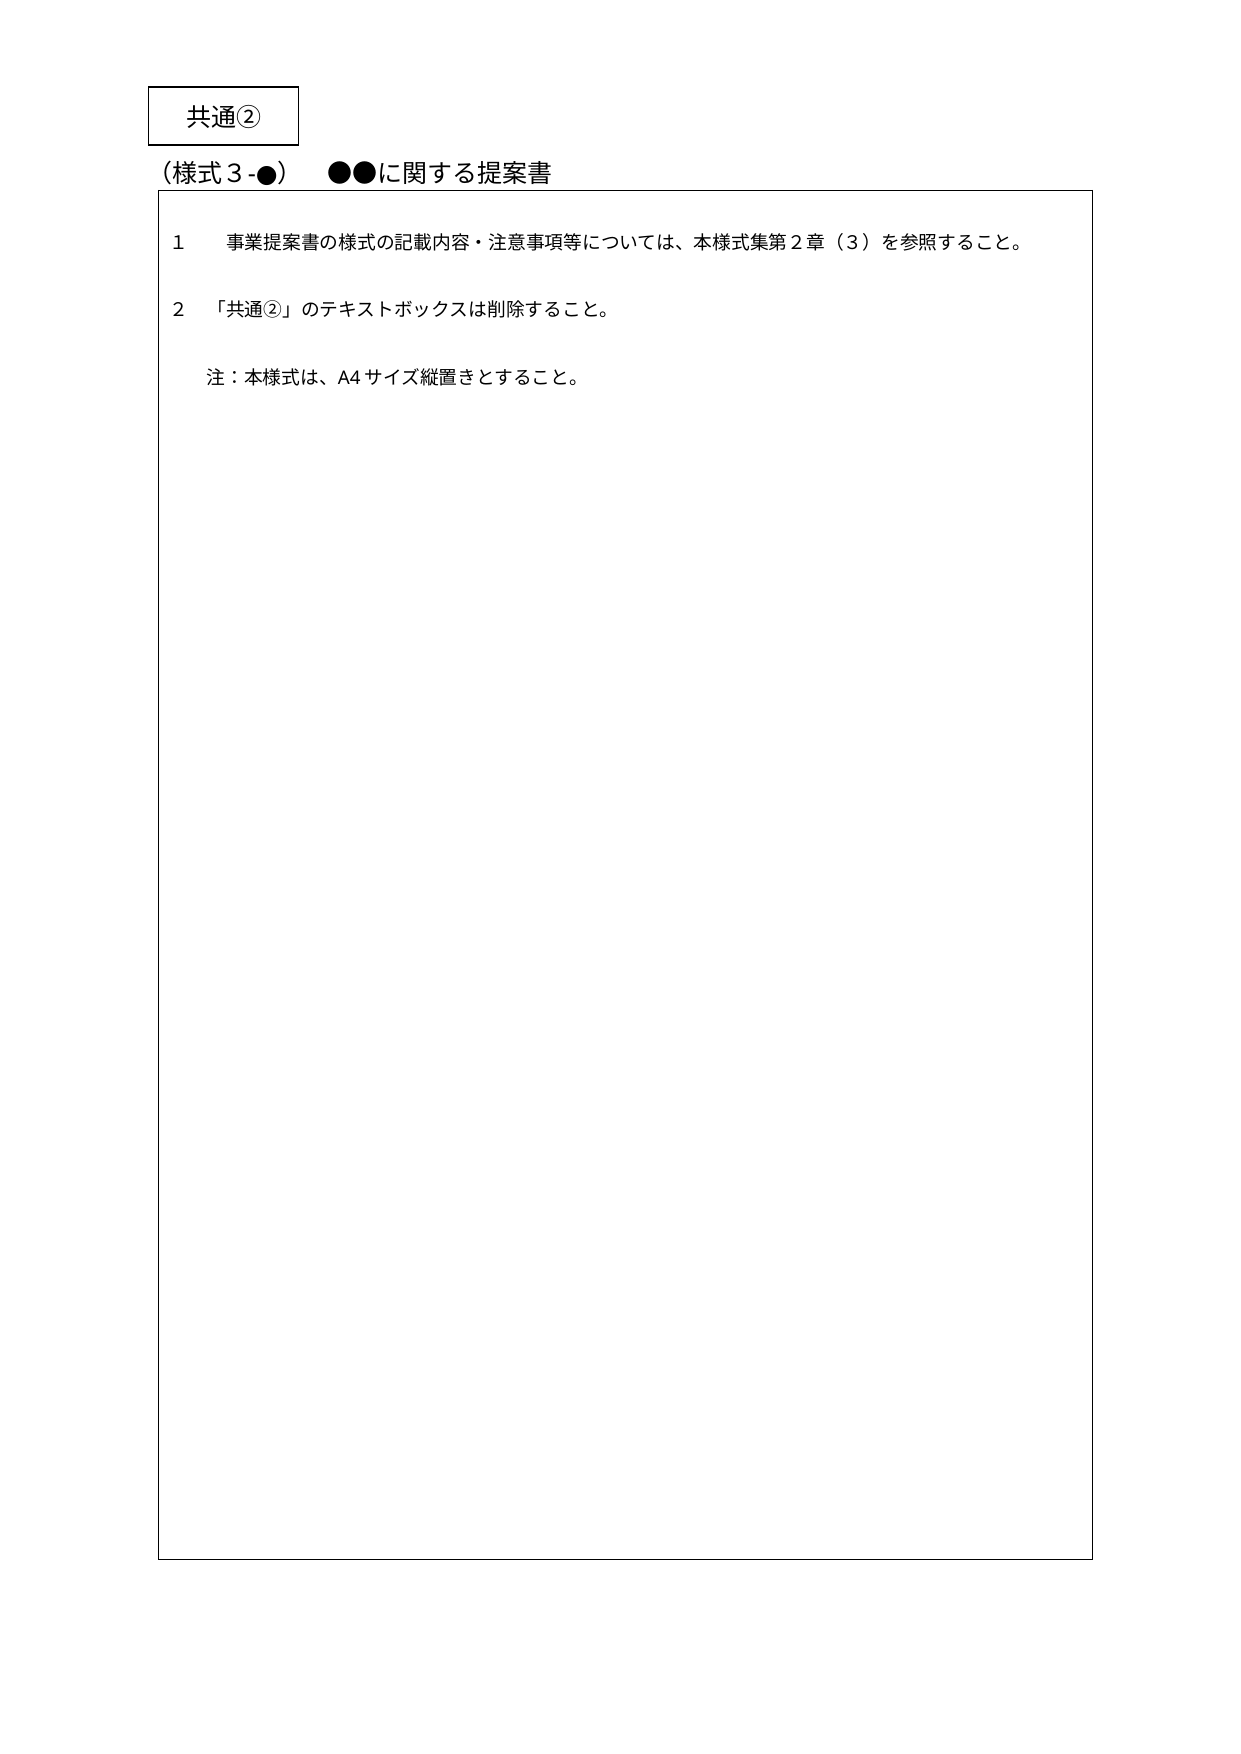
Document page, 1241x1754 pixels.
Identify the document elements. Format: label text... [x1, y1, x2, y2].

table_header １ 事業提案書の様式の記載内容・注意事項等については、本様式集第２章（３）を参照すること。 ２ 「共通②」のテキストボックスは削除すること。 注：本様式は、A4サイズ縦置きとすること。 [159, 191, 1092, 1559]
text （様式３-●） ●●に関する提案書 [148, 153, 1092, 190]
